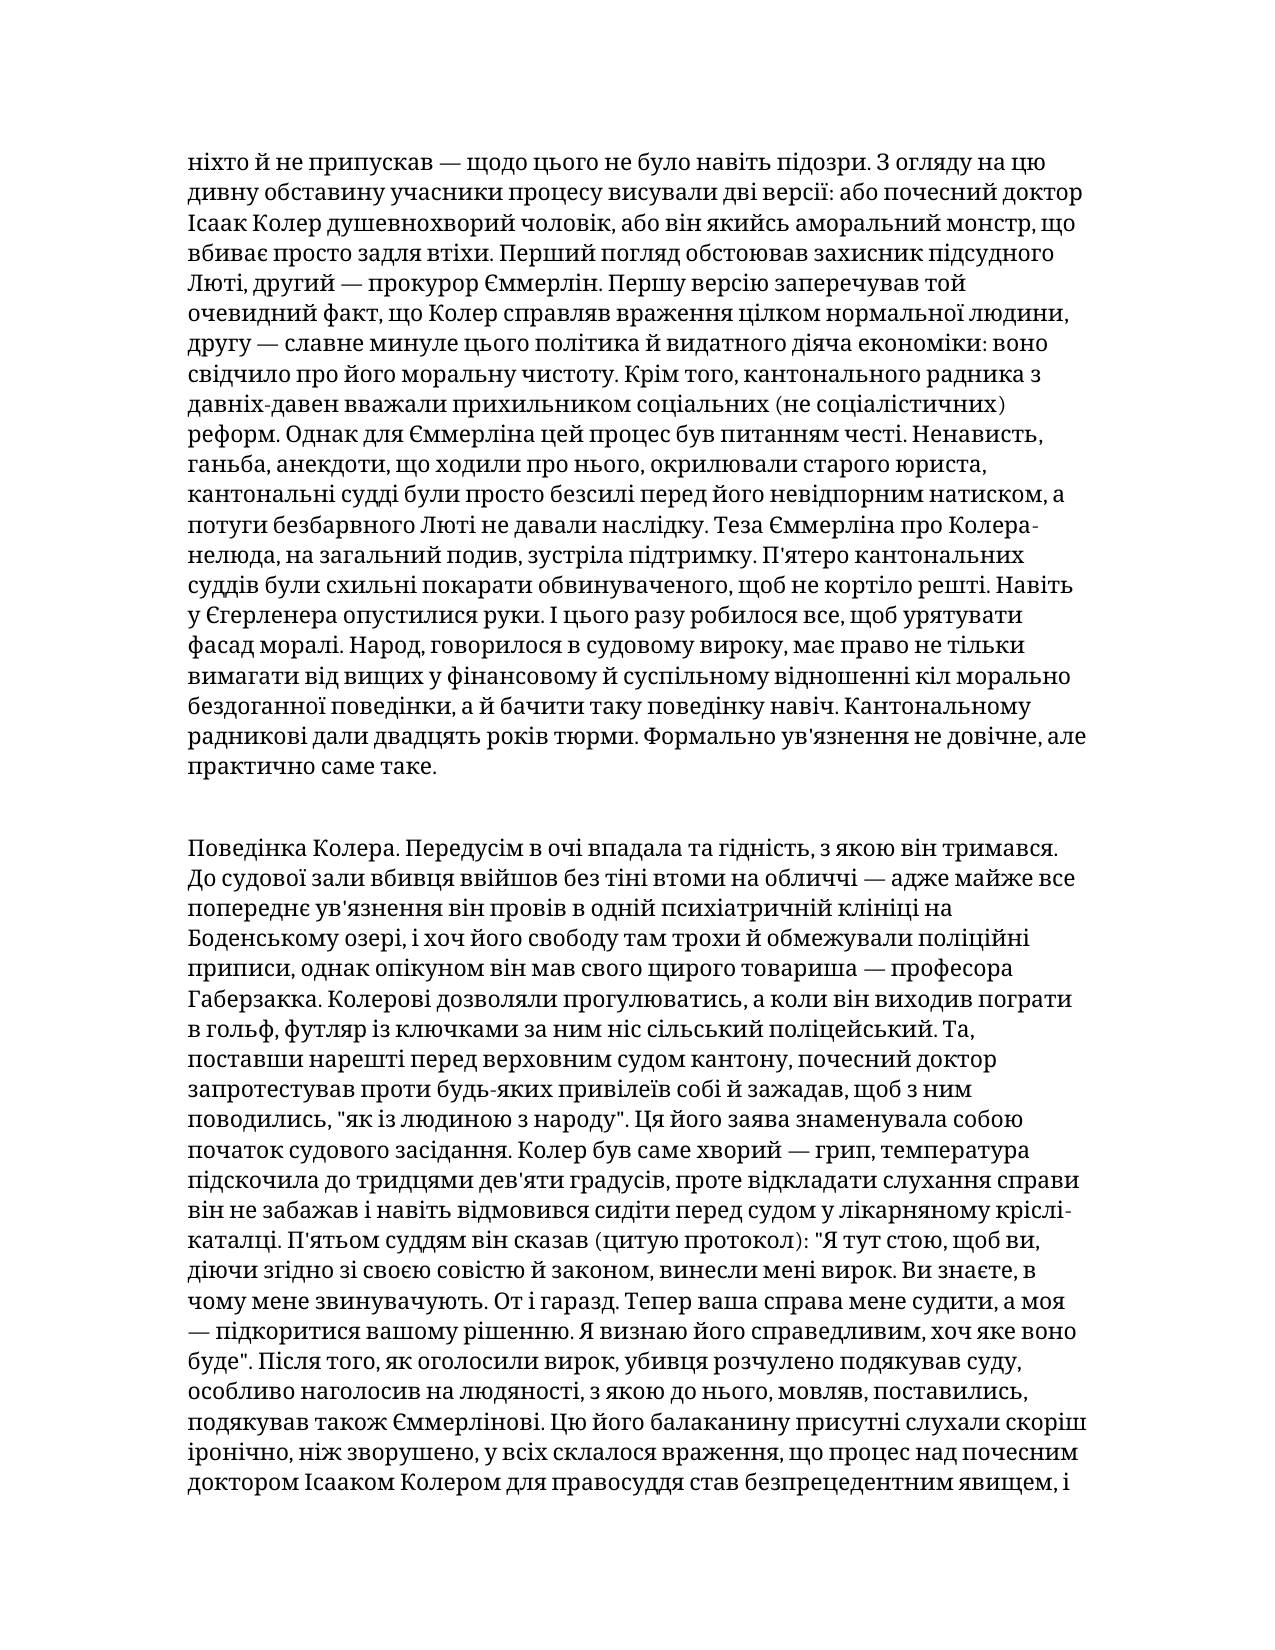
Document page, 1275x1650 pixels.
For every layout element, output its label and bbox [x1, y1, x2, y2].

text [187, 805, 1087, 1496]
text [187, 150, 1087, 781]
